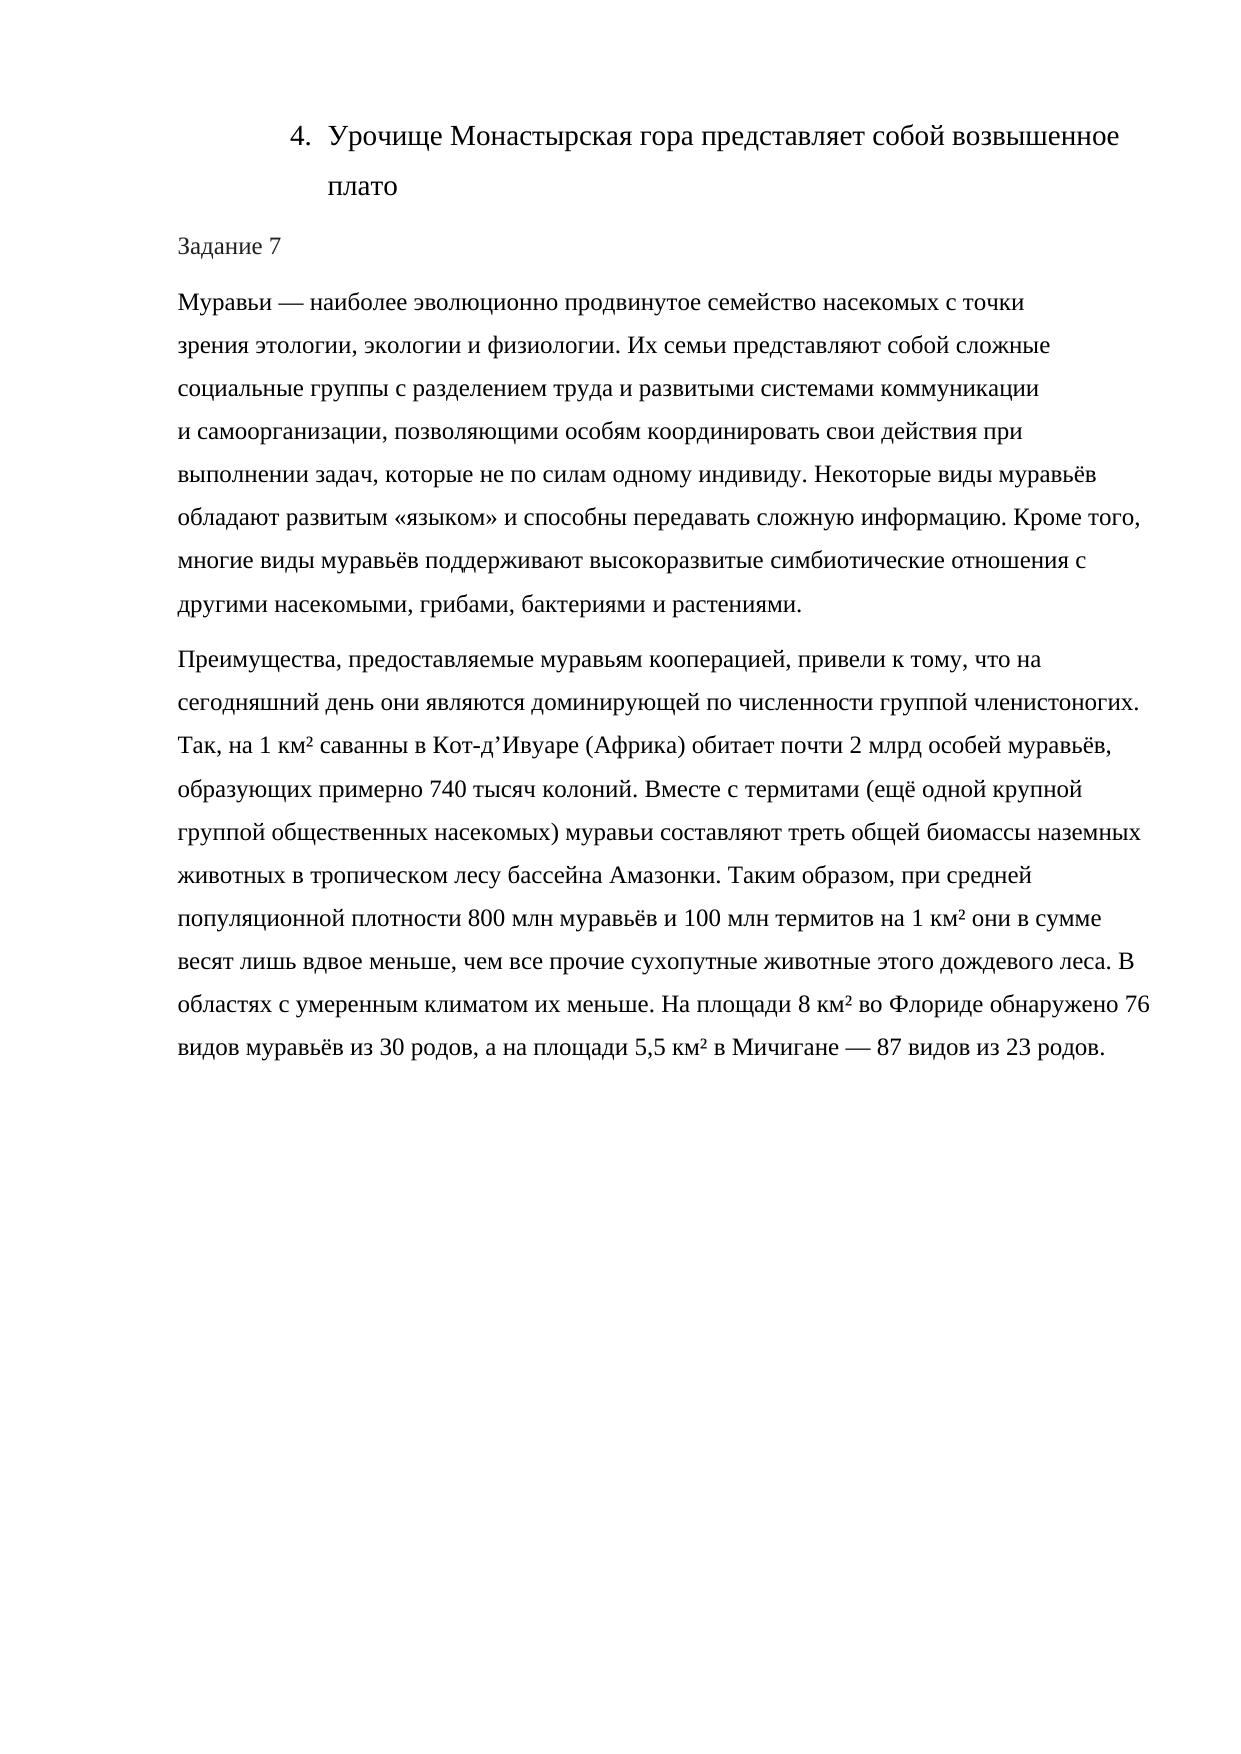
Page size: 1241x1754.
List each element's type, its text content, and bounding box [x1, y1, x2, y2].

text Задание 7 [177, 231, 1152, 260]
list Урочище Монастырская гора представляет собой возвышенное плато [290, 118, 1152, 202]
text Преимущества, предоставляемые муравьям кооперацией, привели к тому, что на сегодняшний день они являются доминирующей по численности группой членистоногих. Так, на 1 км² саванны в Кот-д’Ивуаре (Африка) обитает почти 2 млрд особей муравьёв, образующих примерно 740 тысяч колоний. Вместе с термитами (ещё одной крупной группой общественных насекомых) муравьи составляют треть общей биомассы наземных животных в тропическом лесу бассейна Амазонки. Таким образом, при средней популяционной плотности 800 млн муравьёв и 100 млн термитов на 1 км² они в сумме весят лишь вдвое меньше, чем все прочие сухопутные животные этого дождевого леса. В областях с умеренным климатом их меньше. На площади 8 км² во Флориде обнаружено 76 видов муравьёв из 30 родов, а на площади 5,5 км² в Мичигане — 87 видов из 23 родов. [177, 644, 1152, 1061]
text Муравьи — наиболее эволюционно продвинутое семейство насекомых с точки зрения этологии, экологии и физиологии. Их семьи представляют собой сложные социальные группы с разделением труда и развитыми системами коммуникации и самоорганизации, позволяющими особям координировать свои действия при выполнении задач, которые не по силам одному индивиду. Некоторые виды муравьёв обладают развитым «языком» и способны передавать сложную информацию. Кроме того, многие виды муравьёв поддерживают высокоразвитые симбиотические отношения с другими насекомыми, грибами, бактериями и растениями. [177, 287, 1152, 617]
